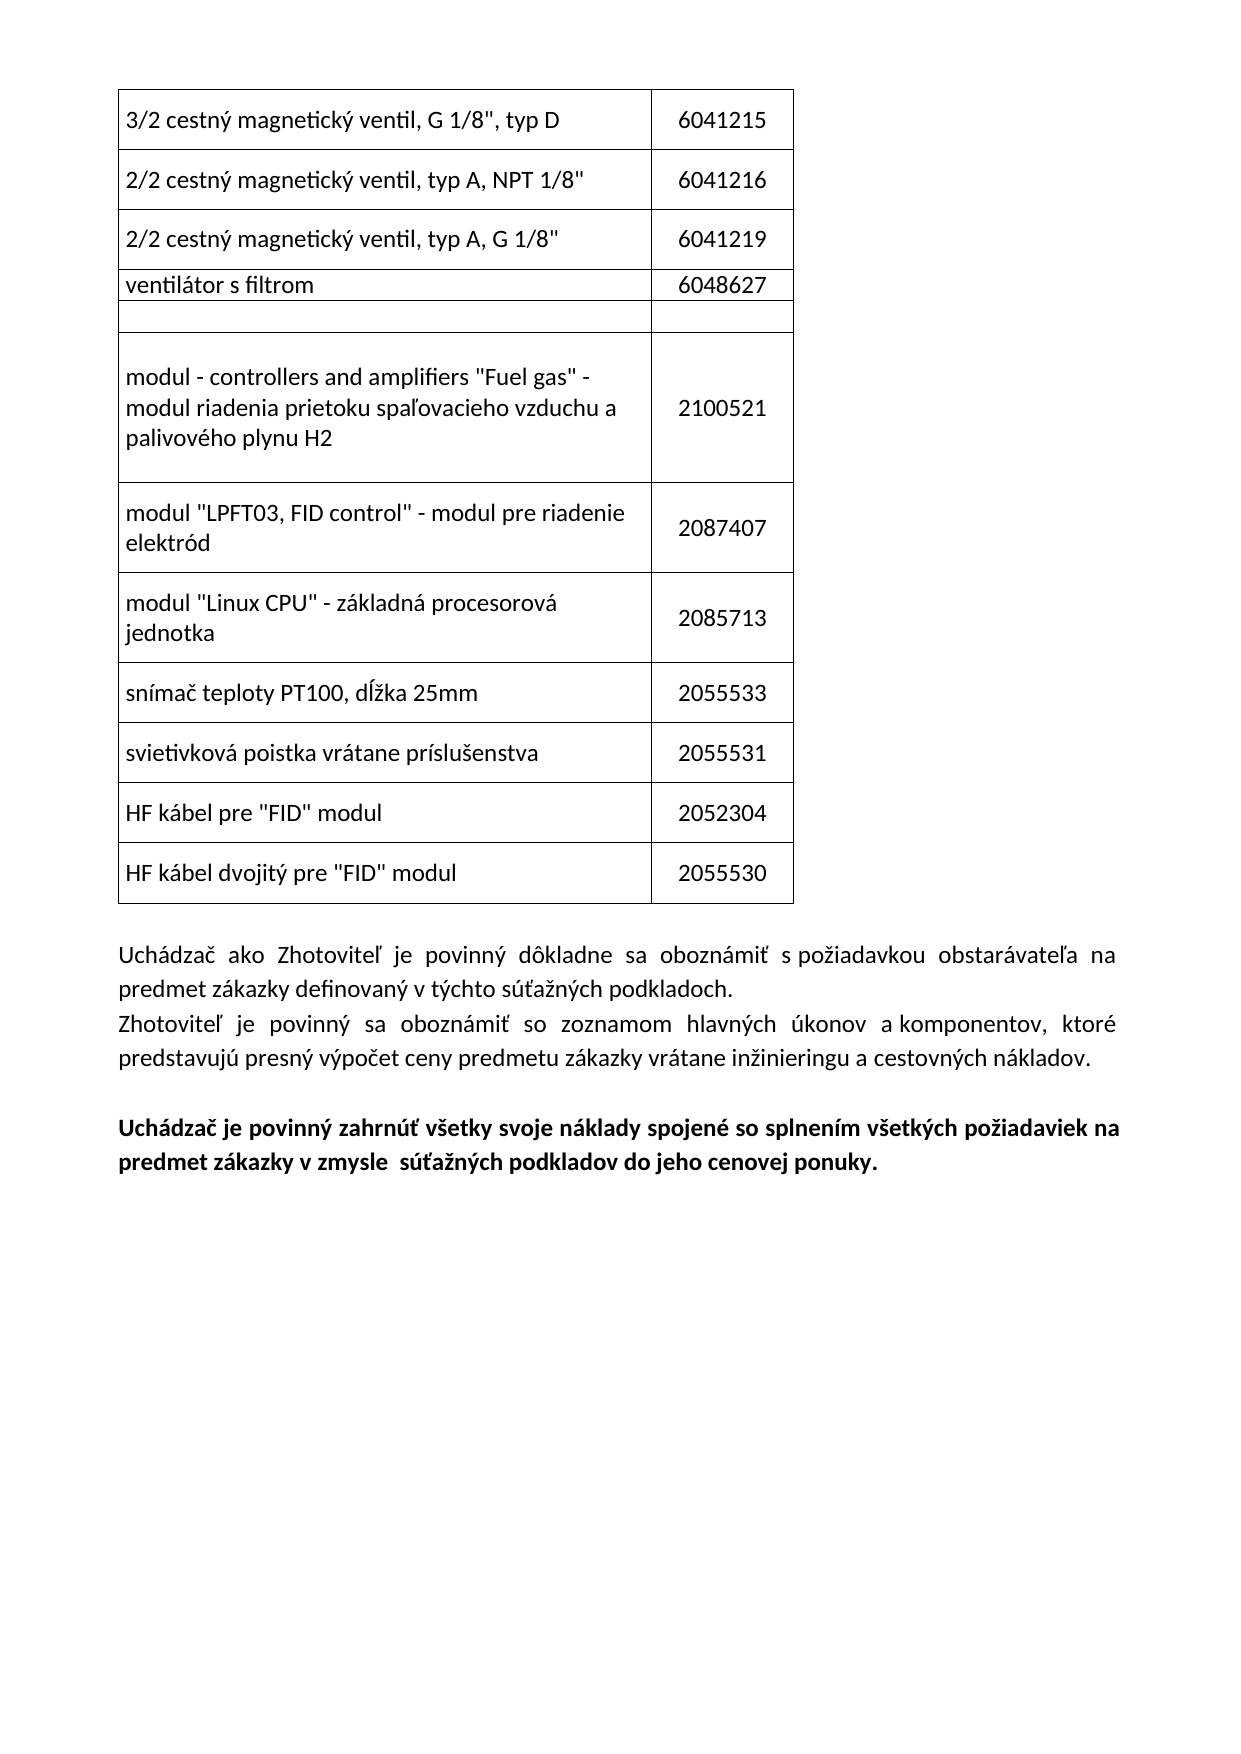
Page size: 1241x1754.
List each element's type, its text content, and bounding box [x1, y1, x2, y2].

table_cell 2055530 [652, 843, 793, 903]
table_cell 6041219 [652, 210, 793, 269]
table_cell modul "Linux CPU" - základná procesorová jednotka [119, 573, 651, 662]
table_cell 2/2 cestný magnetický ventil, typ A, NPT 1/8" [119, 150, 651, 209]
table_cell 2085713 [652, 573, 793, 662]
text Zhotoviteľ je povinný sa oboznámiť so zoznamom hlavných úkonov a komponentov, ktoré predstavujú presný výpočet ceny predmetu zákazky vrátane inžinieringu a cestovných nákladov. [118, 1008, 1116, 1072]
table_cell 6041216 [652, 150, 793, 209]
table_cell 2/2 cestný magnetický ventil, typ A, G 1/8" [119, 210, 651, 269]
table_cell 3/2 cestný magnetický ventil, G 1/8", typ D [119, 90, 651, 149]
table_cell 2055531 [652, 723, 793, 782]
table_cell 2100521 [652, 333, 793, 482]
table_cell HF kábel pre "FID" modul [119, 783, 651, 842]
table_cell 2087407 [652, 483, 793, 572]
table_cell [652, 301, 793, 332]
table_cell [119, 301, 651, 332]
table_cell ventilátor s filtrom [119, 270, 651, 300]
table_cell snímač teploty PT100, dĺžka 25mm [119, 663, 651, 722]
table_cell 2052304 [652, 783, 793, 842]
table_cell modul "LPFT03, FID control" - modul pre riadenie elektród [119, 483, 651, 572]
table_cell 6048627 [652, 270, 793, 300]
table_cell 2055533 [652, 663, 793, 722]
table_cell modul - controllers and amplifiers "Fuel gas" - modul riadenia prietoku spaľovacieho vzduchu a palivového plynu H2 [119, 333, 651, 482]
text Uchádzač ako Zhotoviteľ je povinný dôkladne sa oboznámiť s požiadavkou obstarávateľa na predmet zákazky definovaný v týchto súťažných podkladoch. [118, 939, 1116, 1003]
table_cell svietivková poistka vrátane príslušenstva [119, 723, 651, 782]
table_cell HF kábel dvojitý pre "FID" modul [119, 843, 651, 903]
text Uchádzač je povinný zahrnúť všetky svoje náklady spojené so splnením všetkých požiadaviek na predmet zákazky v zmysle súťažných podkladov do jeho cenovej ponuky. [118, 1112, 1122, 1177]
table_cell 6041215 [652, 90, 793, 149]
